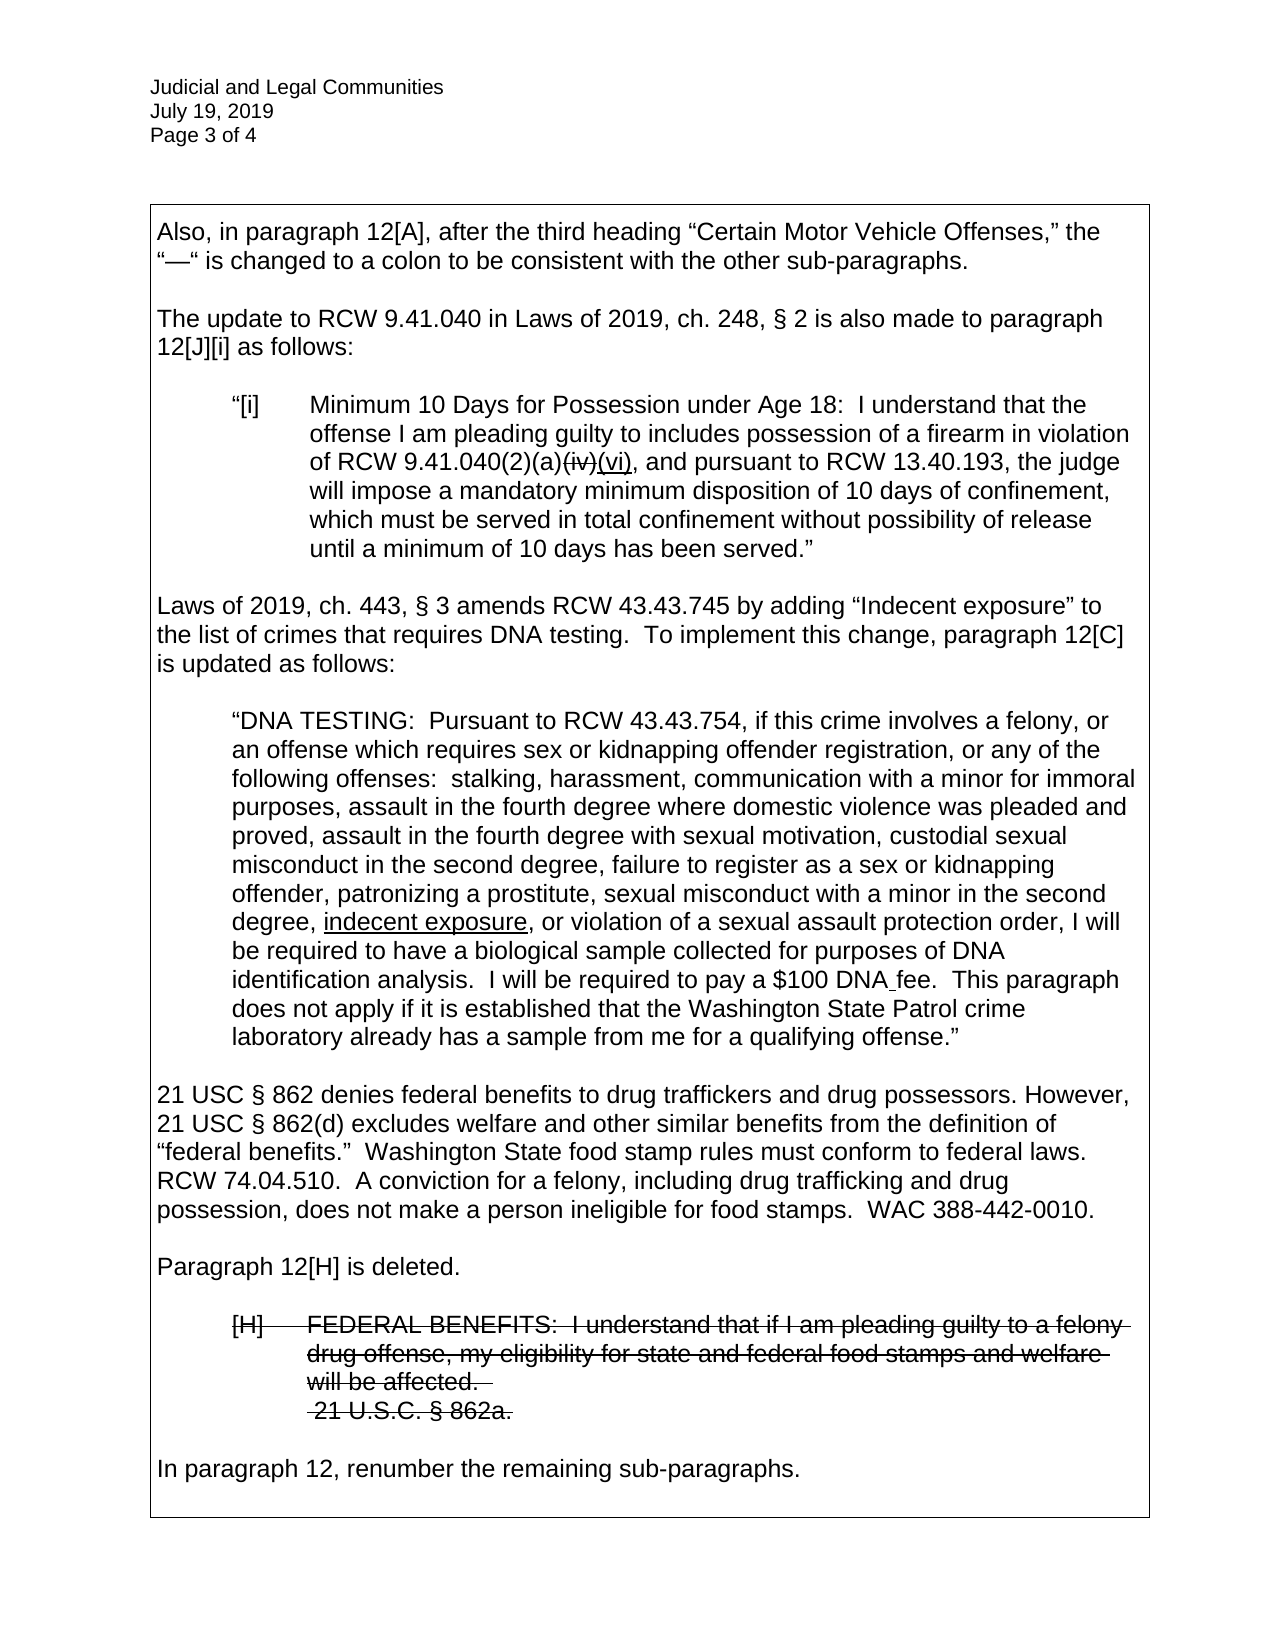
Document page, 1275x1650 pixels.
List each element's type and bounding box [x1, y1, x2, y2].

table_cell [151, 205, 1149, 1517]
